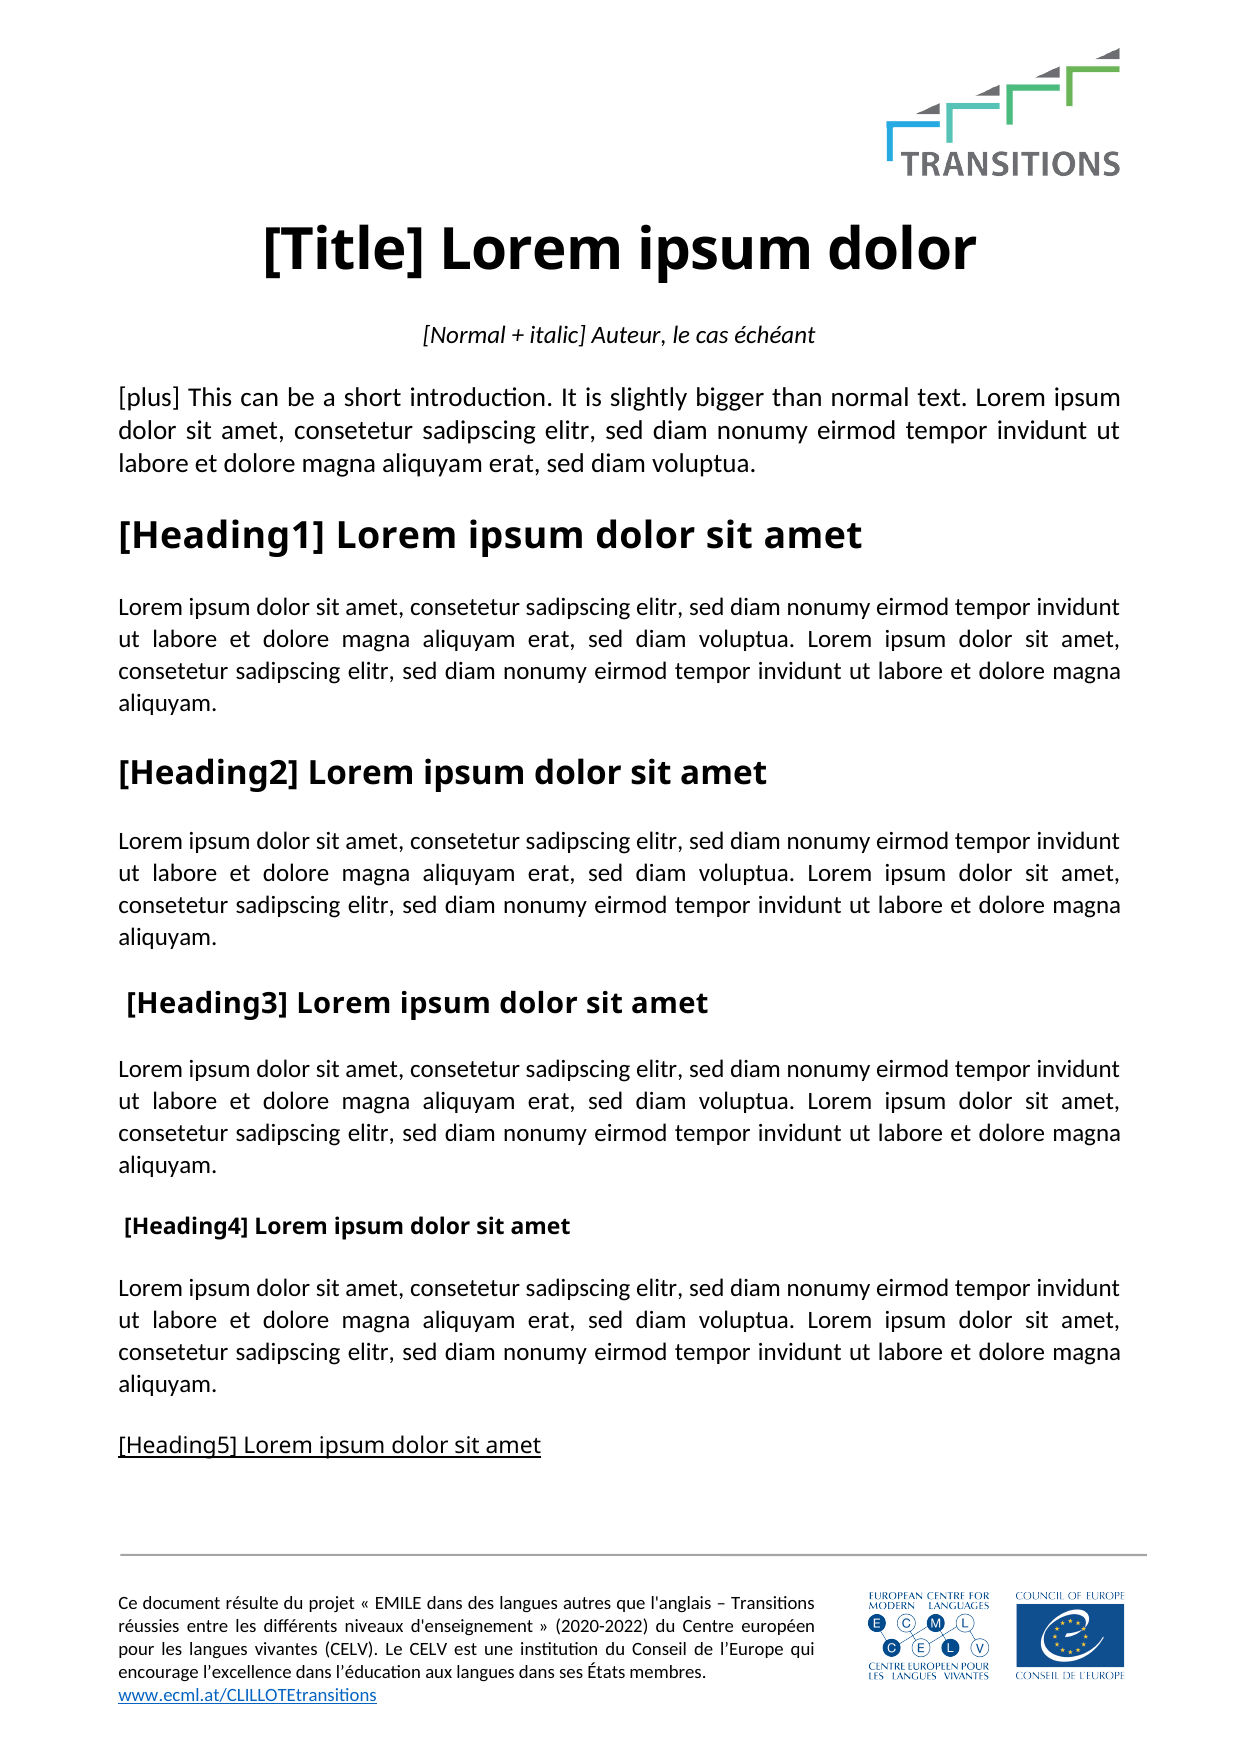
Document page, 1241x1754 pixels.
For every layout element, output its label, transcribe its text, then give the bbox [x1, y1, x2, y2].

title [Title] Lorem ipsum dolor [118, 207, 1122, 286]
subtitle [Heading3] Lorem ipsum dolor sit amet [118, 982, 1122, 1022]
subtitle [Heading2] Lorem ipsum dolor sit amet [118, 748, 1122, 794]
picture [883, 44, 1123, 179]
subtitle [Heading1] Lorem ipsum dolor sit amet [118, 509, 1122, 560]
picture [867, 1591, 1126, 1680]
subtitle [Heading5] Lorem ipsum dolor sit amet [118, 1429, 1122, 1461]
subtitle [Heading4] Lorem ipsum dolor sit amet [118, 1210, 1122, 1242]
text [Normal + italic] Auteur, le cas échéant [118, 319, 1122, 350]
text [plus] This can be a short introduction. It is slightly bigger than normal text. Lorem ipsum dolor sit amet, consetetur sadipscing elitr, sed diam nonumy eirmod tempor invidunt ut labore et dolore magna aliquyam erat, sed diam voluptua. [118, 381, 1122, 479]
